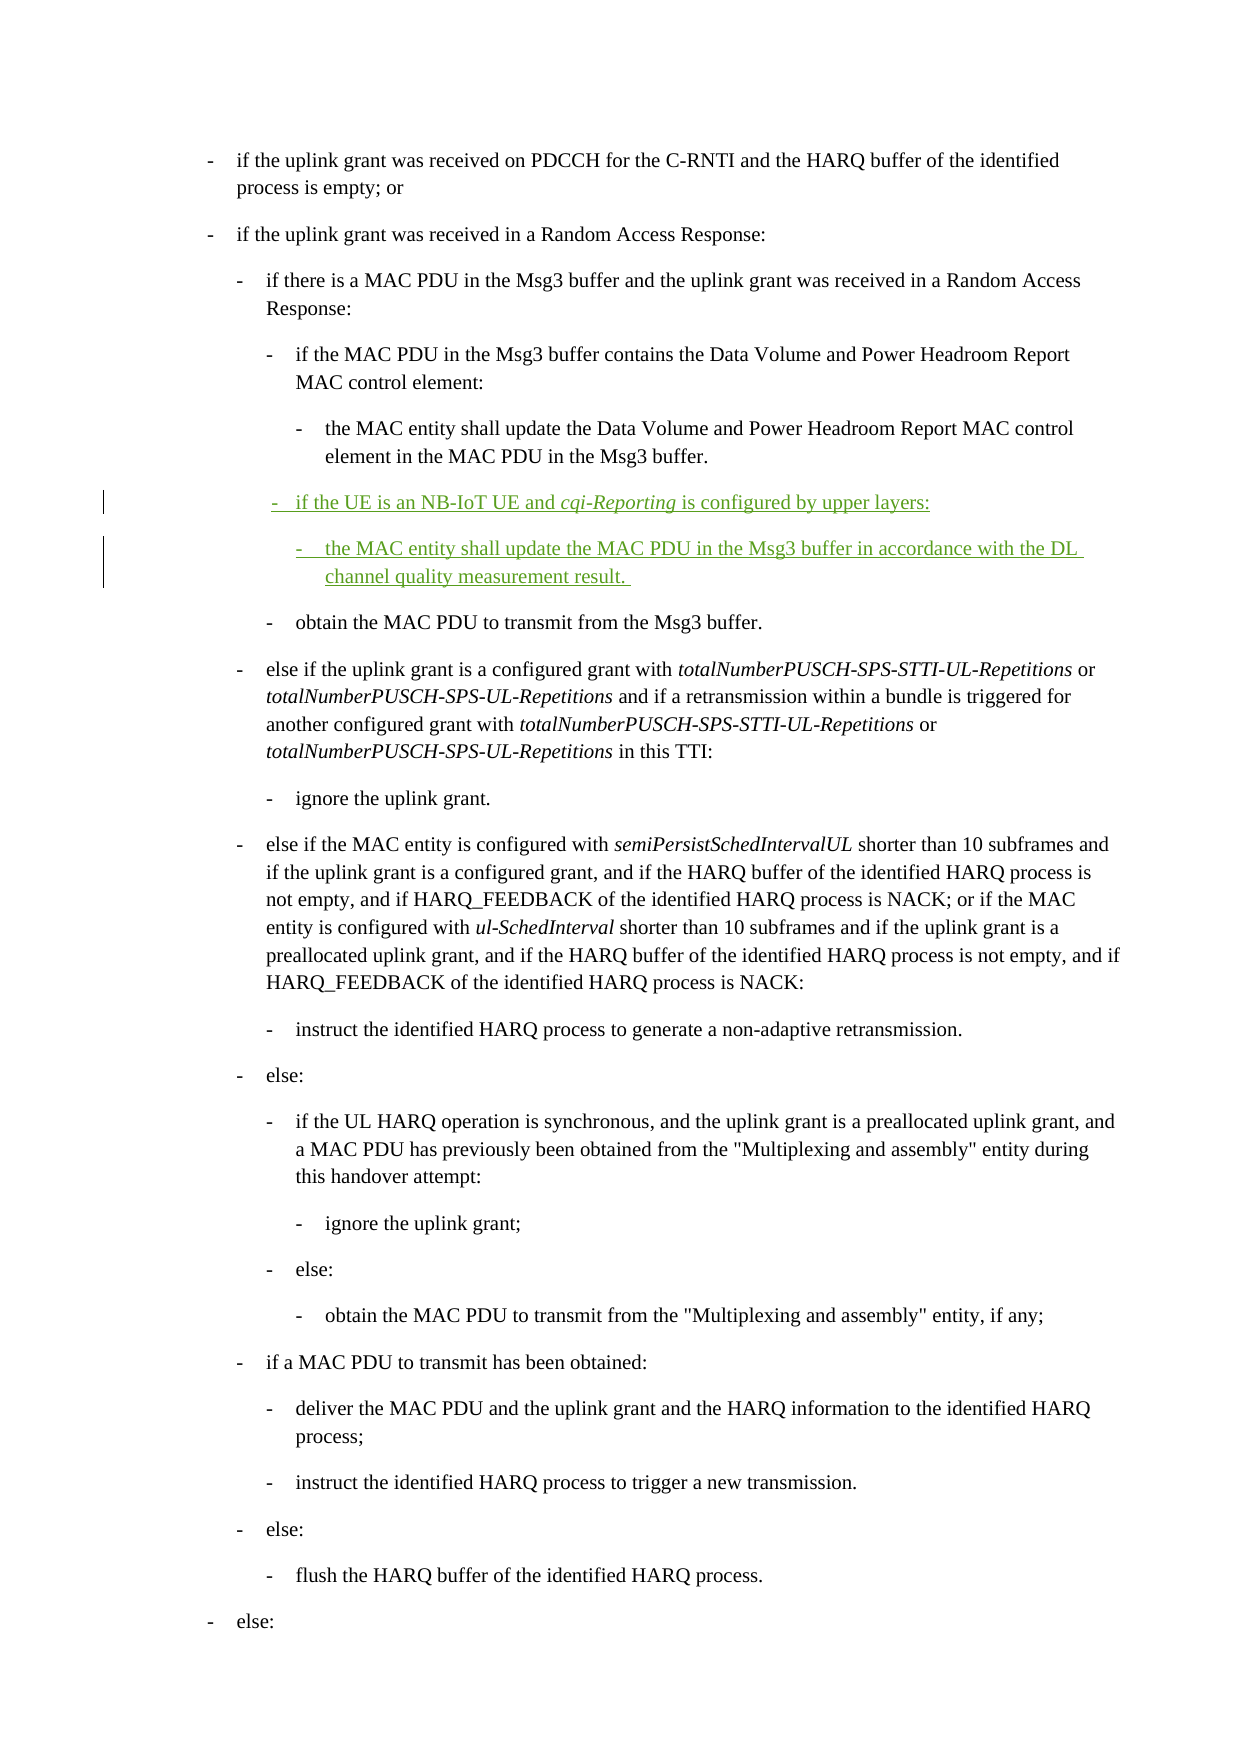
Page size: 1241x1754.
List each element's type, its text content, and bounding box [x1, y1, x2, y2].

text - if there is a MAC PDU in the Msg3 buffer and the uplink grant was received in a Random Access Response: [236, 268, 1122, 320]
text - ignore the uplink grant; [295, 1211, 1122, 1235]
text - instruct the identified HARQ process to generate a non-adaptive retransmission. [266, 1016, 1122, 1041]
text - if the uplink grant was received on PDCCH for the C-RNTI and the HARQ buffer of the identified process is empty; or [207, 148, 1122, 199]
text - instruct the identified HARQ process to trigger a new transmission. [266, 1470, 1122, 1494]
text - deliver the MAC PDU and the uplink grant and the HARQ information to the identified HARQ process; [266, 1396, 1122, 1448]
text - else if the uplink grant is a configured grant with totalNumberPUSCH-SPS-STTI-UL-Repetitions or totalNumberPUSCH-SPS-UL-Repetitions and if a retransmission within a bundle is triggered for another configured grant with totalNumberPUSCH-SPS-STTI-UL-Repetitions or totalNumberPUSCH-SPS-UL-Repetitions in this TTI: [236, 657, 1122, 763]
text - the MAC entity shall update the Data Volume and Power Headroom Report MAC control element in the MAC PDU in the Msg3 buffer. [295, 416, 1122, 468]
text - obtain the MAC PDU to transmit from the Msg3 buffer. [266, 610, 1122, 634]
text - if the MAC PDU in the Msg3 buffer contains the Data Volume and Power Headroom Report MAC control element: [266, 342, 1122, 394]
text - if a MAC PDU to transmit has been obtained: [236, 1350, 1122, 1374]
text - flush the HARQ buffer of the identified HARQ process. [266, 1563, 1122, 1587]
text - else: [207, 1609, 1122, 1633]
text - if the UL HARQ operation is synchronous, and the uplink grant is a preallocated uplink grant, and a MAC PDU has previously been obtained from the "Multiplexing and assembly" entity during this handover attempt: [266, 1109, 1122, 1188]
text - if the uplink grant was received in a Random Access Response: [207, 222, 1122, 246]
text - ignore the uplink grant. [266, 786, 1122, 810]
text - else if the MAC entity is configured with semiPersistSchedIntervalUL shorter than 10 subframes and if the uplink grant is a configured grant, and if the HARQ buffer of the identified HARQ process is not empty, and if HARQ_FEEDBACK of the identified HARQ process is NACK; or if the MAC entity is configured with ul-SchedInterval shorter than 10 subframes and if the uplink grant is a preallocated uplink grant, and if the HARQ buffer of the identified HARQ process is not empty, and if HARQ_FEEDBACK of the identified HARQ process is NACK: [236, 832, 1122, 994]
text - obtain the MAC PDU to transmit from the "Multiplexing and assembly" entity, if any; [295, 1303, 1122, 1327]
text - else: [266, 1257, 1122, 1281]
text - else: [236, 1516, 1122, 1541]
text - else: [236, 1063, 1122, 1087]
